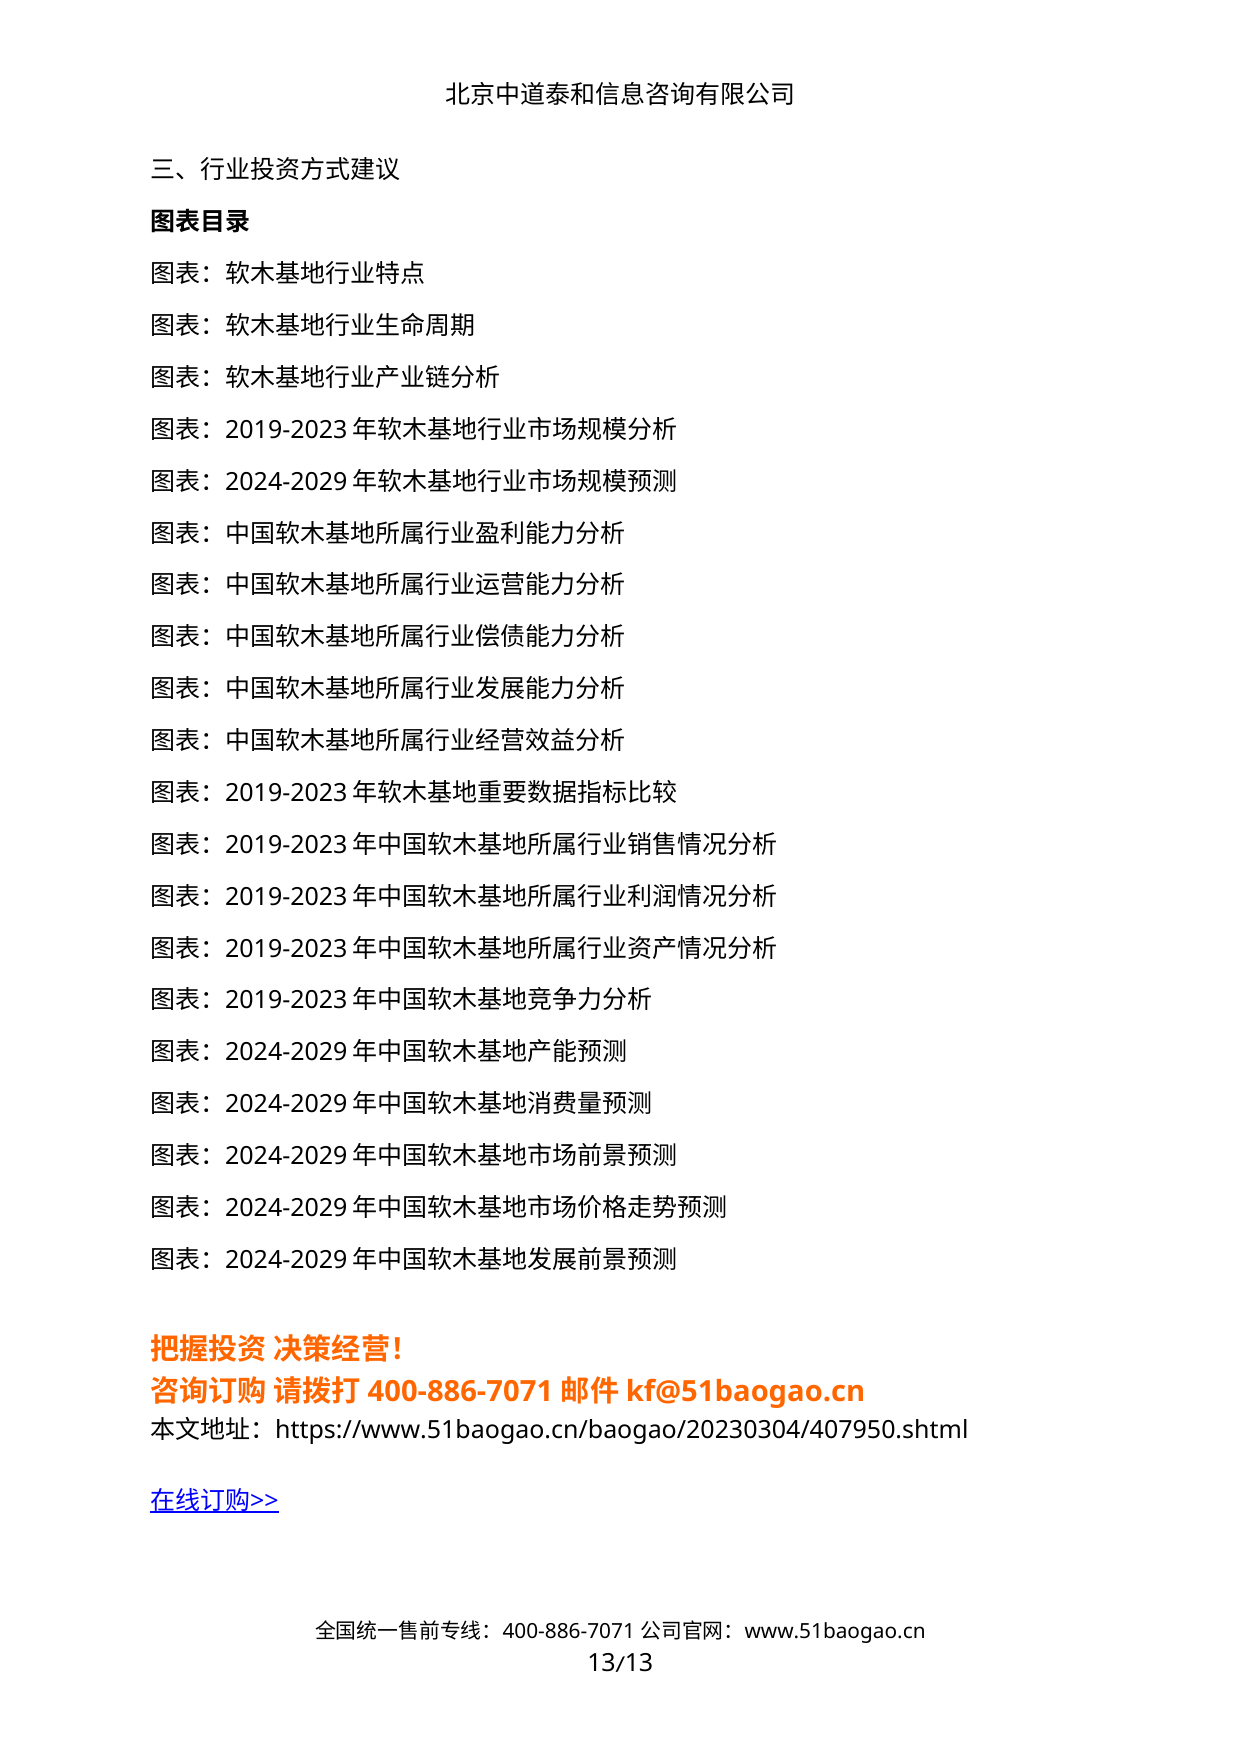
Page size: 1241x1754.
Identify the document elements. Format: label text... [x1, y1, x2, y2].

text 图表：2019-2023年软木基地行业市场规模分析 [150, 409, 1090, 446]
text 图表：中国软木基地所属行业经营效益分析 [150, 721, 1090, 757]
text 把握投资 决策经营！咨询订购 请拨打 400-886-7071 邮件 kf@51baogao.cn本文地址：https://www.51baogao.cn/baogao/20230304/407950.shtml [150, 1291, 1090, 1446]
text 图表：2024-2029年软木基地行业市场规模预测 [150, 461, 1090, 497]
text 图表：中国软木基地所属行业偿债能力分析 [150, 617, 1090, 653]
text 图表：2019-2023年中国软木基地所属行业资产情况分析 [150, 928, 1090, 964]
text 图表：软木基地行业生命周期 [150, 306, 1090, 342]
text 图表：中国软木基地所属行业盈利能力分析 [150, 513, 1090, 549]
text 图表：2024-2029年中国软木基地市场价格走势预测 [150, 1187, 1090, 1224]
text 图表：2019-2023年中国软木基地所属行业利润情况分析 [150, 876, 1090, 912]
text 图表：2019-2023年软木基地重要数据指标比较 [150, 772, 1090, 809]
text 图表：2024-2029年中国软木基地发展前景预测 [150, 1239, 1090, 1276]
text 图表：2024-2029年中国软木基地产能预测 [150, 1032, 1090, 1068]
text 图表：2019-2023年中国软木基地竞争力分析 [150, 980, 1090, 1016]
text 图表：2024-2029年中国软木基地消费量预测 [150, 1084, 1090, 1120]
text 图表目录 [150, 202, 1090, 238]
text 图表：中国软木基地所属行业发展能力分析 [150, 669, 1090, 705]
text 图表：软木基地行业特点 [150, 254, 1090, 290]
text 图表：2019-2023年中国软木基地所属行业销售情况分析 [150, 824, 1090, 861]
text 在线订购>> [150, 1446, 1090, 1517]
text 图表：软木基地行业产业链分析 [150, 357, 1090, 394]
text 图表：2024-2029年中国软木基地市场前景预测 [150, 1136, 1090, 1172]
text 图表：中国软木基地所属行业运营能力分析 [150, 565, 1090, 601]
text 三、行业投资方式建议 [150, 150, 1090, 186]
